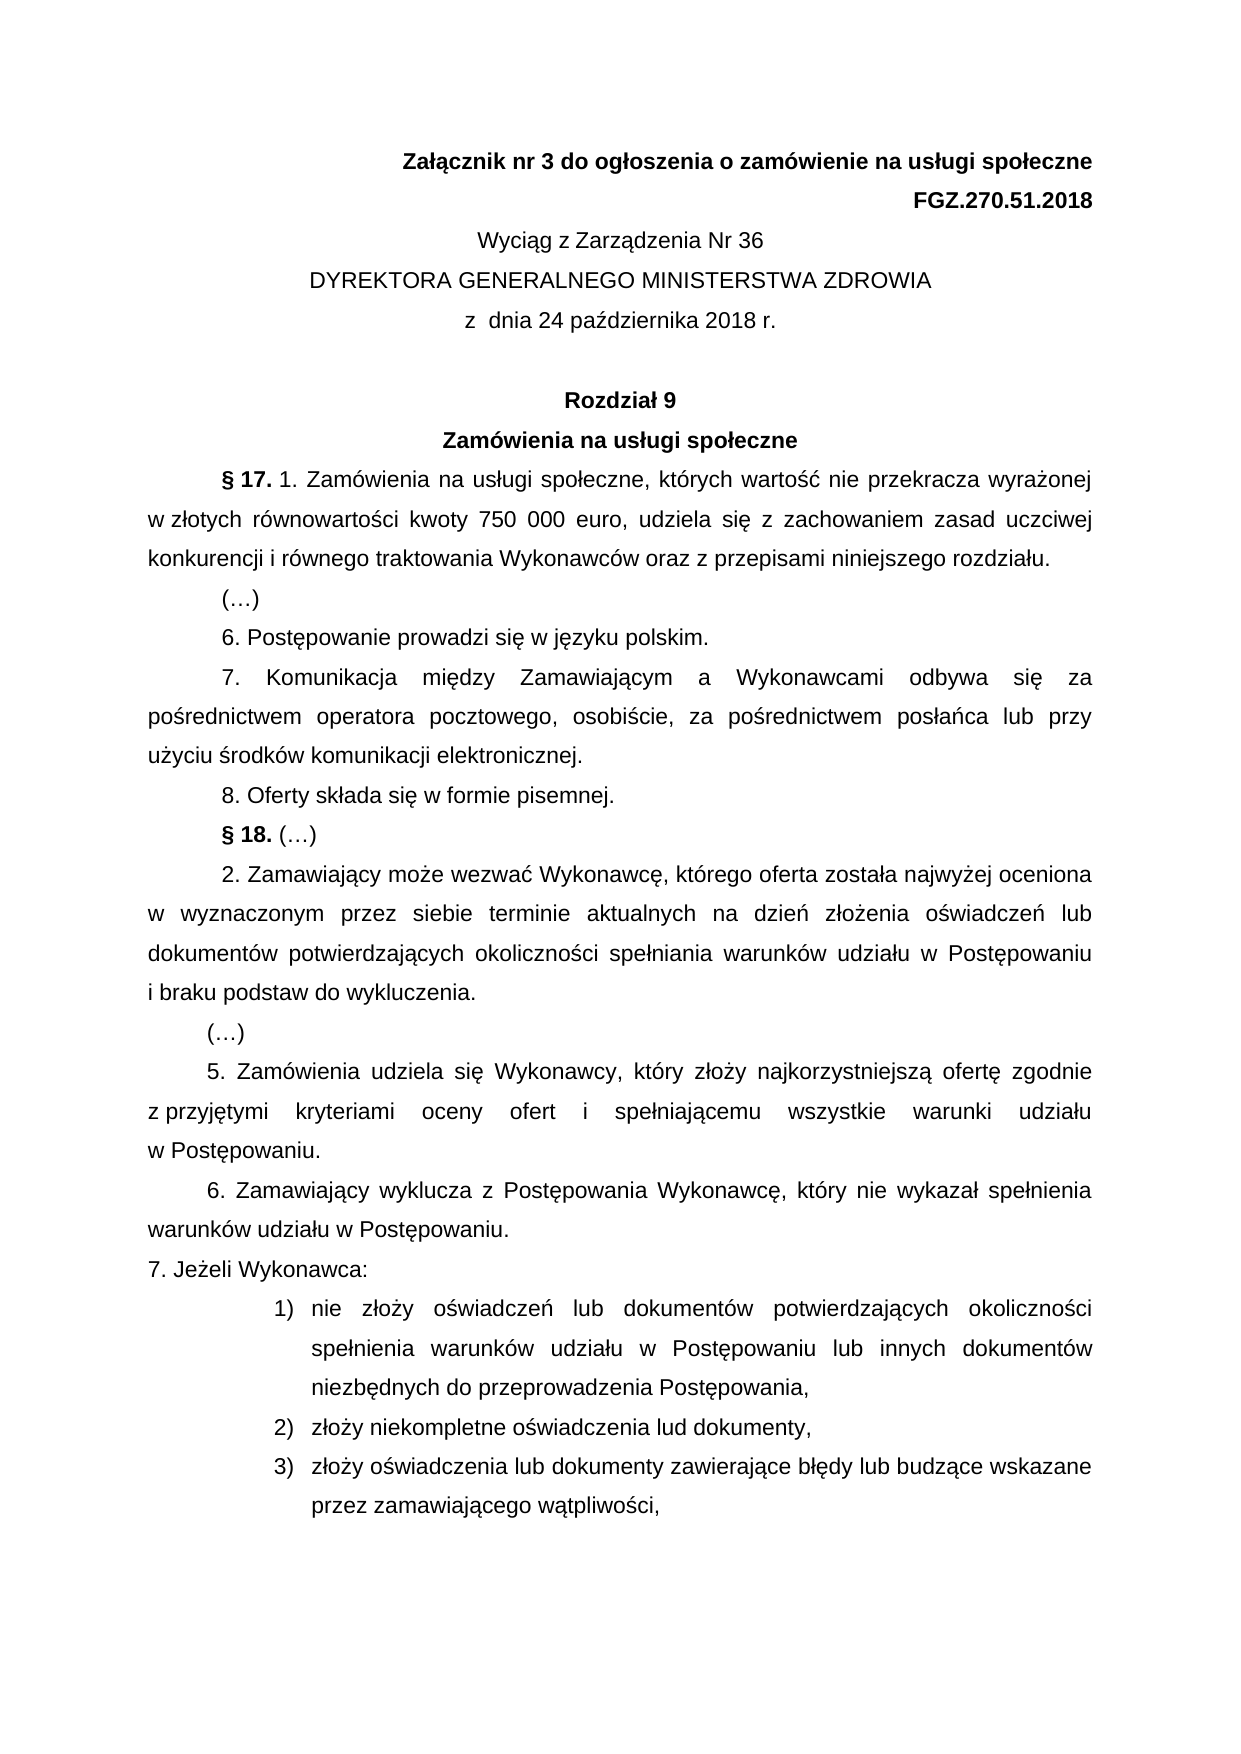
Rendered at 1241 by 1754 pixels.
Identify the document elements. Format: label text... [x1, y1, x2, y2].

text 2. Zamawiający może wezwać Wykonawcę, którego oferta została najwyżej oceniona w wyznaczonym przez siebie terminie aktualnych na dzień złożenia oświadczeń lub dokumentów potwierdzających okoliczności spełniania warunków udziału w Postępowaniu i braku podstaw do wykluczenia. [148, 861, 1093, 1006]
list złoży oświadczenia lub dokumenty zawierające błędy lub budzące wskazane przez zamawiającego wątpliwości, [274, 1453, 1093, 1519]
text Wyciąg z Zarządzenia Nr 36 [219, 227, 1022, 253]
text § 18. (…) [148, 821, 1093, 848]
subtitle Rozdział 9 [148, 387, 1093, 413]
text 7. Jeżeli Wykonawca: [148, 1256, 1093, 1282]
text 8. Oferty składa się w formie pisemnej. [148, 782, 1093, 808]
list złoży niekompletne oświadczenia lud dokumenty, [274, 1413, 1093, 1440]
subtitle Zamówienia na usługi społeczne [148, 427, 1093, 453]
text 6. Zamawiający wyklucza z Postępowania Wykonawcę, który nie wykazał spełnienia warunków udziału w Postępowaniu. [148, 1177, 1093, 1242]
text § 17. 1. Zamówienia na usługi społeczne, których wartość nie przekracza wyrażonej w złotych równowartości kwoty 750 000 euro, udziela się z zachowaniem zasad uczciwej konkurencji i równego traktowania Wykonawców oraz z przepisami niniejszego rozdziału. [148, 466, 1093, 571]
text (…) [148, 584, 1093, 611]
subtitle Załącznik nr 3 do ogłoszenia o zamówienie na usługi społeczne [148, 148, 1093, 174]
text 7. Komunikacja między Zamawiającym a Wykonawcami odbywa się za pośrednictwem operatora pocztowego, osobiście, za pośrednictwem posłańca lub przy użyciu środków komunikacji elektronicznej. [148, 663, 1093, 769]
list nie złoży oświadczeń lub dokumentów potwierdzających okoliczności spełnienia warunków udziału w Postępowaniu lub innych dokumentów niezbędnych do przeprowadzenia Postępowania, [274, 1295, 1093, 1400]
text 6. Postępowanie prowadzi się w języku polskim. [148, 624, 1093, 650]
text 5. Zamówienia udziela się Wykonawcy, który złoży najkorzystniejszą ofertę zgodnie z przyjętymi kryteriami oceny ofert i spełniającemu wszystkie warunki udziału w Postępowaniu. [148, 1058, 1093, 1163]
text DYREKTORA GENERALNEGO MINISTERSTWA ZDROWIA [219, 267, 1022, 293]
text z dnia 24 października 2018 r. [219, 307, 1022, 334]
text (…) [148, 1019, 1093, 1045]
subtitle FGZ.270.51.2018 [148, 187, 1093, 213]
